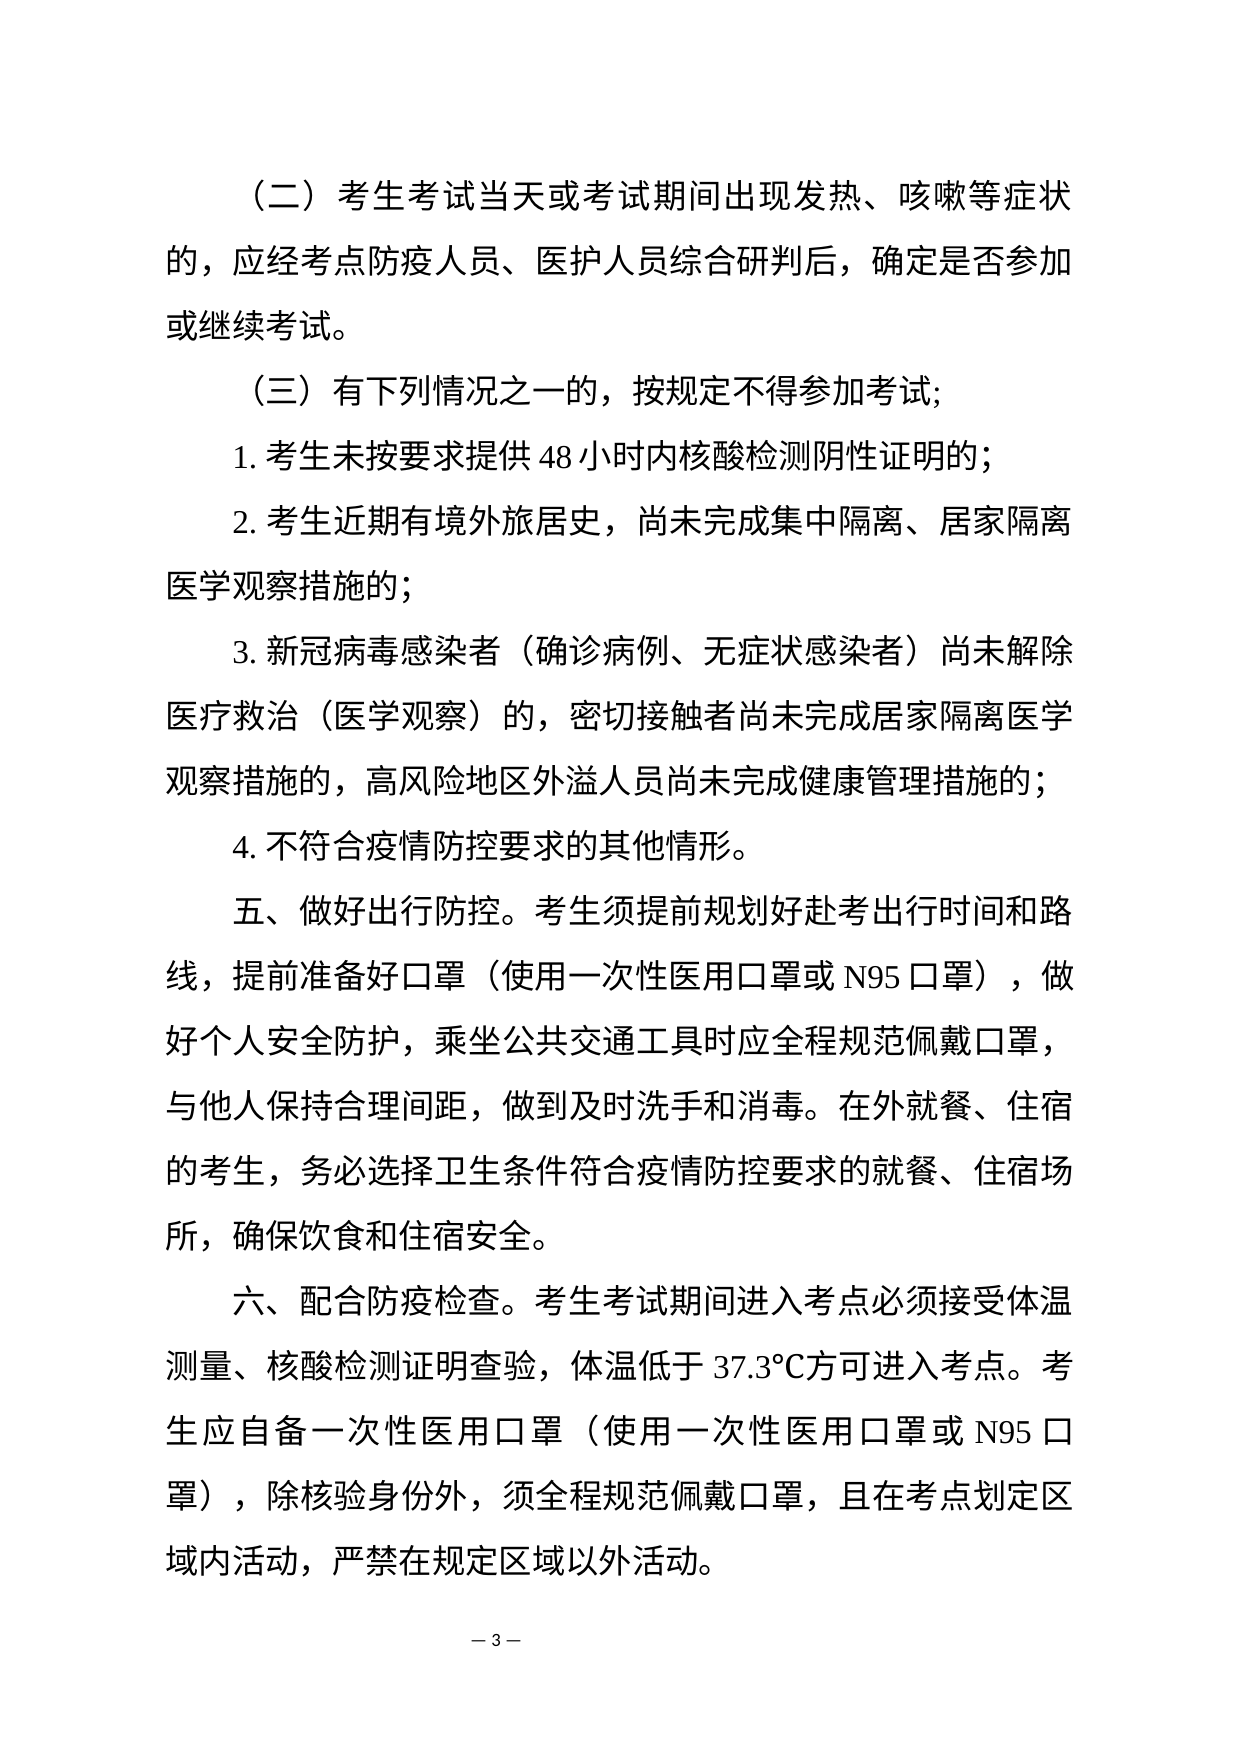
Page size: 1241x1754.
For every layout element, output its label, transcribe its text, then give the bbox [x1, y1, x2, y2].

text （三）有下列情况之一的，按规定不得参加考试; [165, 357, 1075, 422]
text 4. 不符合疫情防控要求的其他情形。 [165, 812, 1075, 877]
text 五、做好出行防控。考生须提前规划好赴考出行时间和路线，提前准备好口罩（使用一次性医用口罩或N95口罩），做好个人安全防护，乘坐公共交通工具时应全程规范佩戴口罩，与他人保持合理间距，做到及时洗手和消毒。在外就餐、住宿的考生，务必选择卫生条件符合疫情防控要求的就餐、住宿场所，确保饮食和住宿安全。 [165, 877, 1075, 1267]
text 2. 考生近期有境外旅居史，尚未完成集中隔离、居家隔离医学观察措施的； [165, 487, 1075, 617]
text 1. 考生未按要求提供48小时内核酸检测阴性证明的； [165, 422, 1075, 487]
text （二）考生考试当天或考试期间出现发热、咳嗽等症状的，应经考点防疫人员、医护人员综合研判后，确定是否参加或继续考试。 [165, 162, 1075, 357]
text 六、配合防疫检查。考生考试期间进入考点必须接受体温测量、核酸检测证明查验，体温低于37.3℃方可进入考点。考生应自备一次性医用口罩（使用一次性医用口罩或N95口罩），除核验身份外，须全程规范佩戴口罩，且在考点划定区域内活动，严禁在规定区域以外活动。 [165, 1267, 1075, 1592]
text 3. 新冠病毒感染者（确诊病例、无症状感染者）尚未解除医疗救治（医学观察）的，密切接触者尚未完成居家隔离医学观察措施的，高风险地区外溢人员尚未完成健康管理措施的； [165, 617, 1075, 812]
